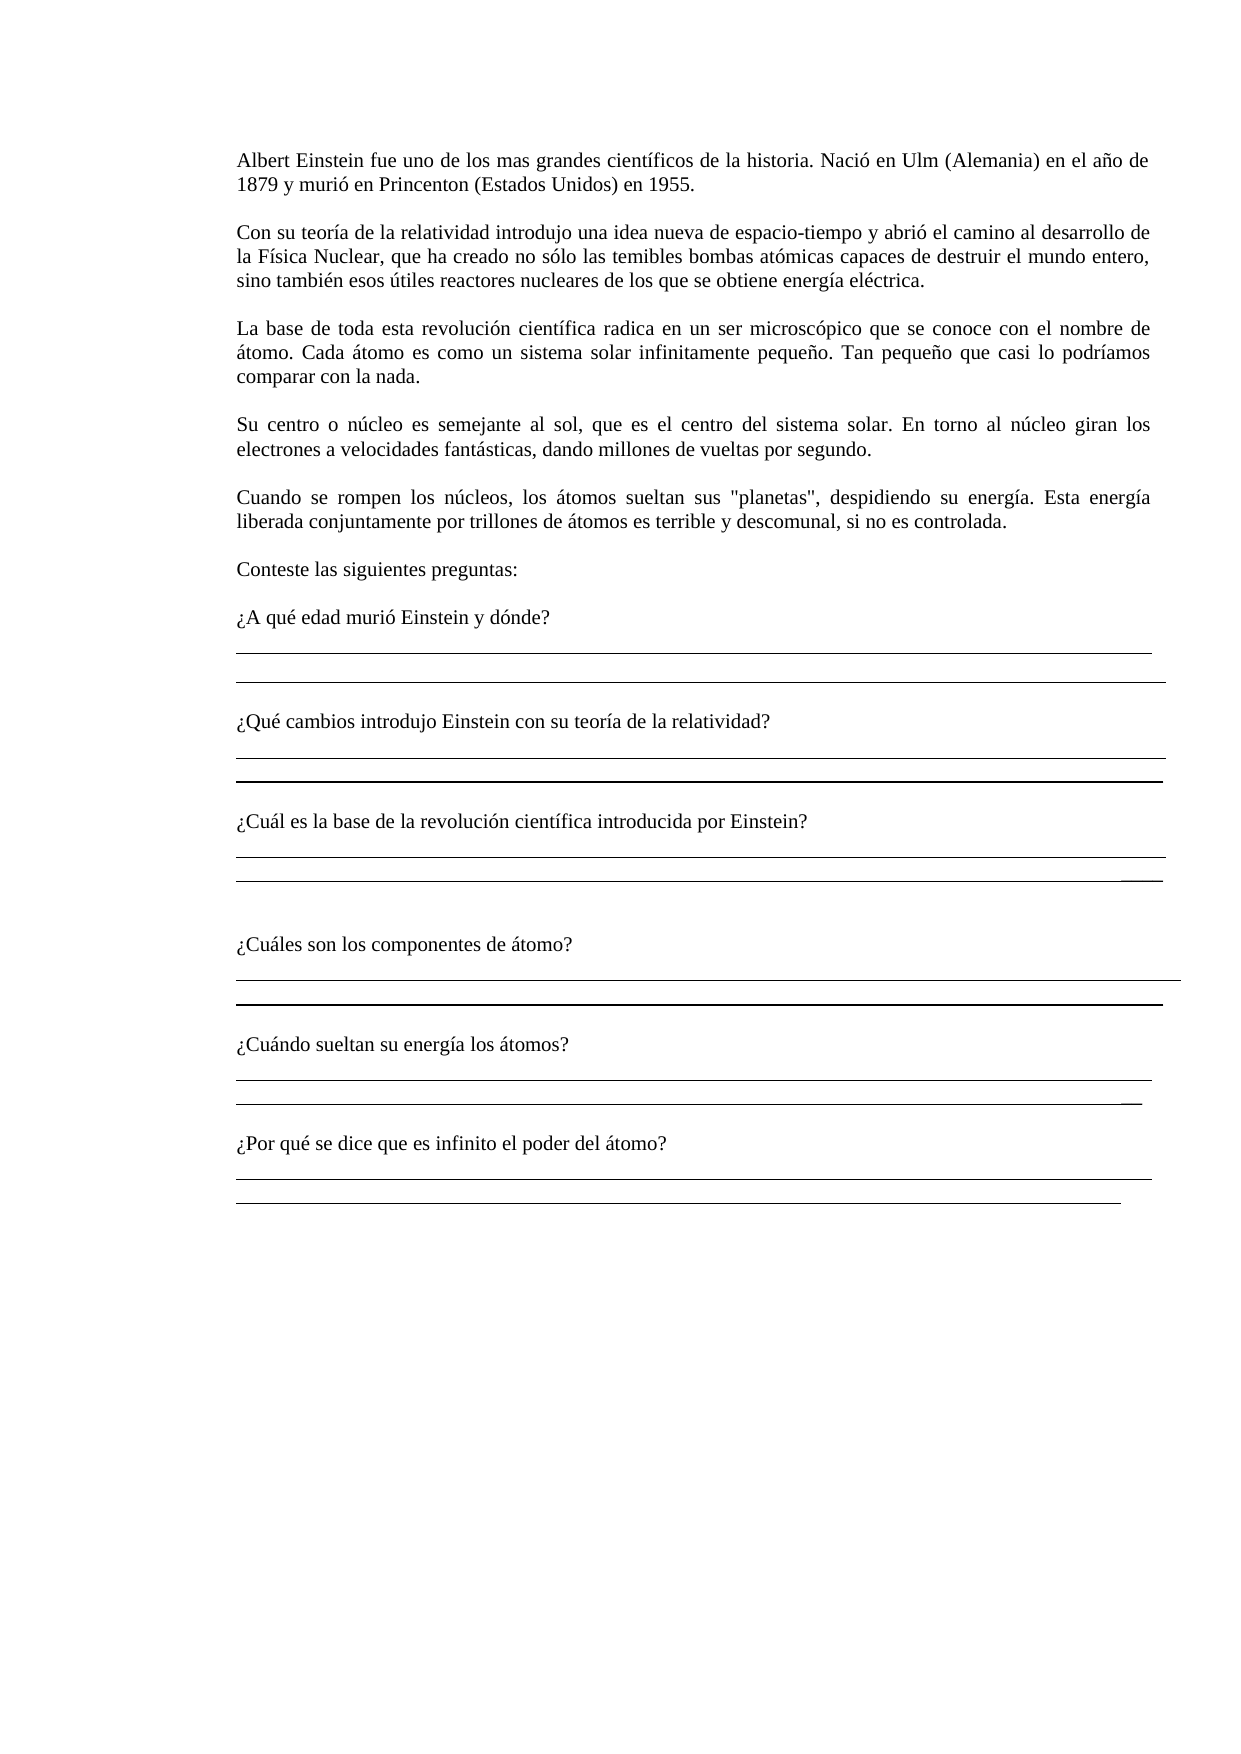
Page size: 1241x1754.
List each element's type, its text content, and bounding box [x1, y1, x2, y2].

text Conteste las siguientes preguntas: [236, 557, 1152, 581]
text __ [236, 1081, 1152, 1107]
text ____ [236, 981, 1181, 1008]
text ____ [236, 858, 1166, 884]
text ¿Cuándo sueltan su energía los átomos? [236, 1032, 1152, 1056]
text Su centro o núcleo es semejante al sol, que es el centro del sistema solar. En torno al núcleo giran los electrones a velocidades fantásticas, dando millones de vueltas por segundo. [236, 412, 1152, 461]
text ¿Cuáles son los componentes de átomo? [236, 932, 1152, 956]
text Albert Einstein fue uno de los mas grandes científicos de la historia. Nació en Ulm (Alemania) en el año de 1879 y murió en Princenton (Estados Unidos) en 1955. [236, 148, 1152, 196]
text ¿A qué edad murió Einstein y dónde? [236, 605, 1152, 629]
text ____ [236, 759, 1166, 785]
text Cuando se rompen los núcleos, los átomos sueltan sus "planetas", despidiendo su energía. Esta energía liberada conjuntamente por trillones de átomos es terrible y descomunal, si no es controlada. [236, 484, 1152, 533]
text La base de toda esta revolución científica radica en un ser microscópico que se conoce con el nombre de átomo. Cada átomo es como un sistema solar infinitamente pequeño. Tan pequeño que casi lo podríamos comparar con la nada. [236, 316, 1152, 388]
text ¿Cuál es la base de la revolución científica introducida por Einstein? [236, 809, 1152, 833]
text ¿Qué cambios introdujo Einstein con su teoría de la relatividad? [236, 709, 1152, 733]
text Con su teoría de la relatividad introdujo una idea nueva de espacio-tiempo y abrió el camino al desarrollo de la Física Nuclear, que ha creado no sólo las temibles bombas atómicas capaces de destruir el mundo entero, sino también esos útiles reactores nucleares de los que se obtiene energía eléctrica. [236, 220, 1152, 292]
text ¿Por qué se dice que es infinito el poder del átomo? [236, 1131, 1152, 1155]
